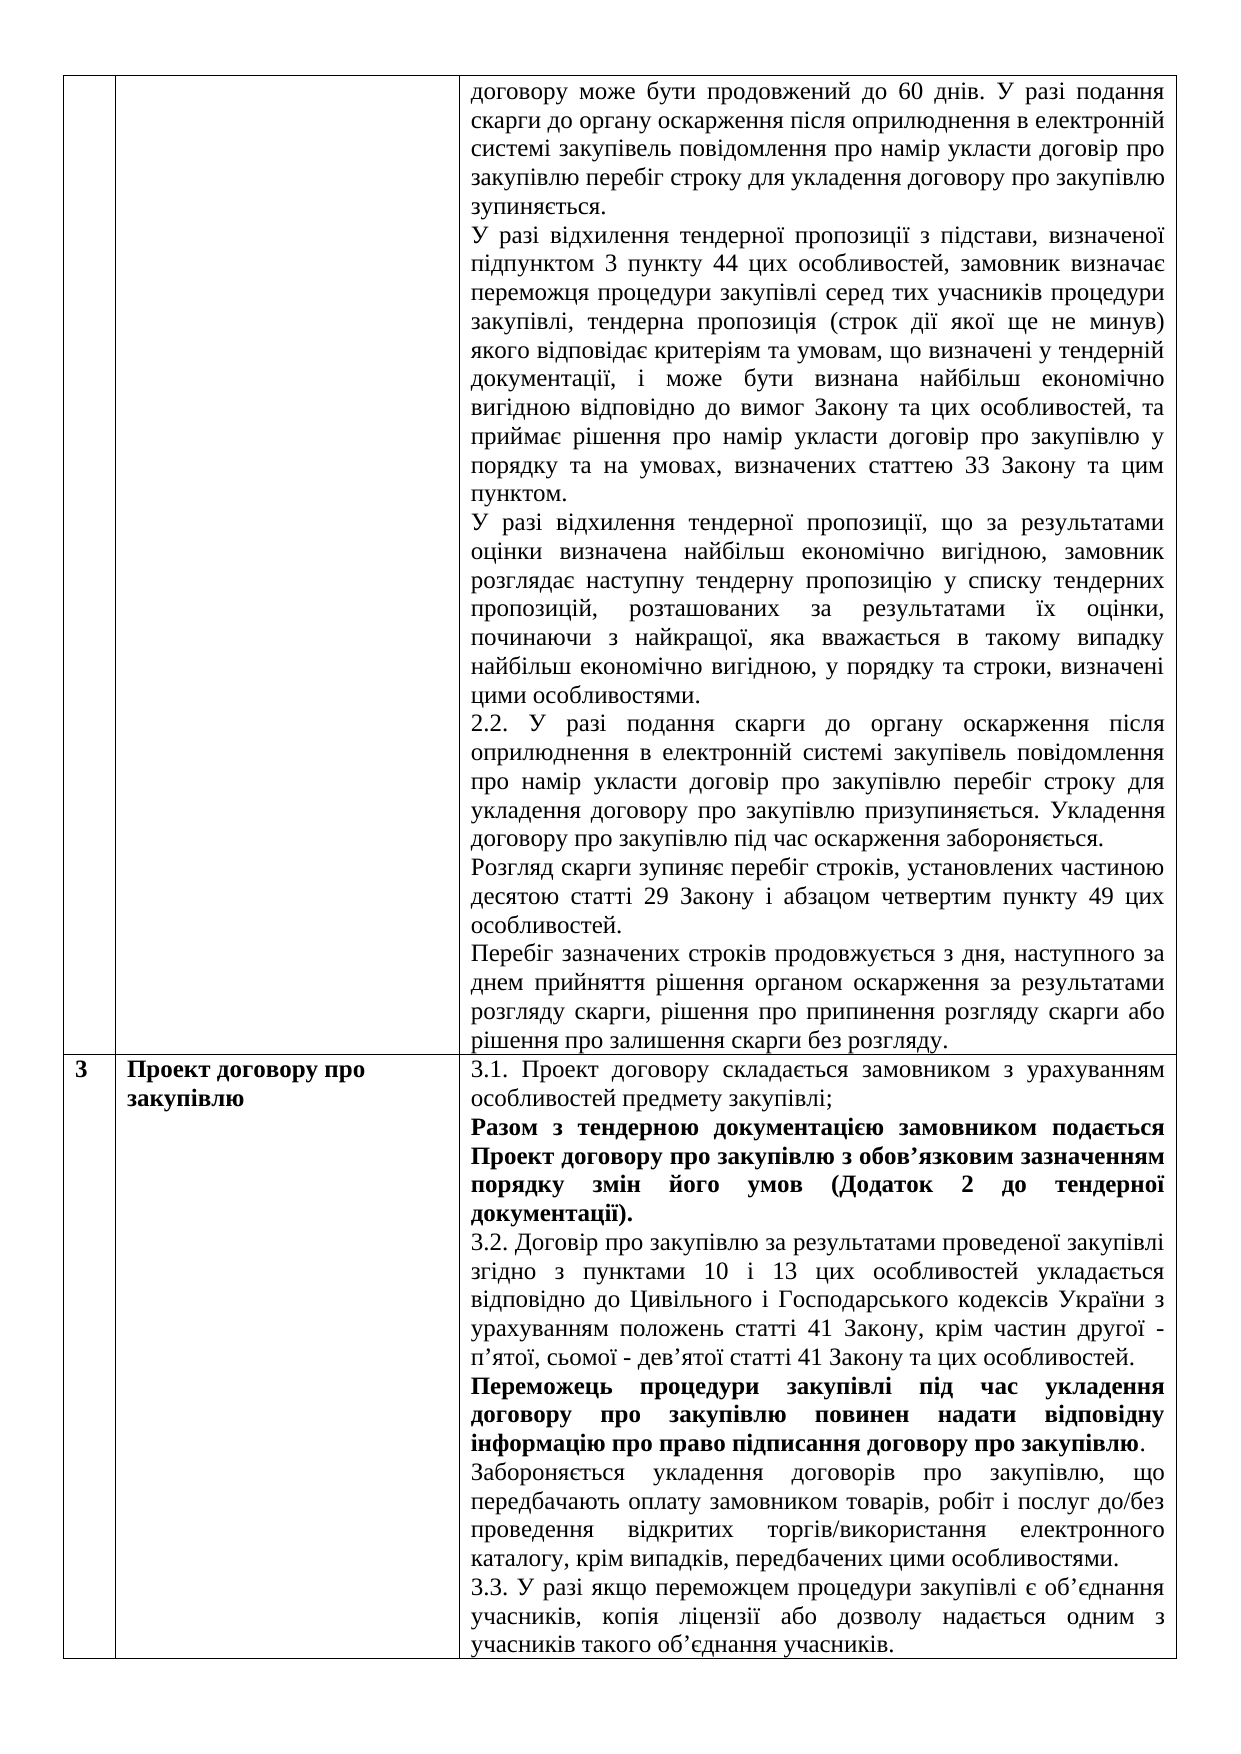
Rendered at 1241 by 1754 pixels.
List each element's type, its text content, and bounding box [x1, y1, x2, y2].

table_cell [116, 76, 459, 1053]
table_cell 2 [64, 76, 115, 1053]
table_cell 3 [64, 1055, 115, 1658]
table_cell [460, 76, 1176, 1053]
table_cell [116, 1055, 459, 1658]
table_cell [460, 1055, 1176, 1658]
